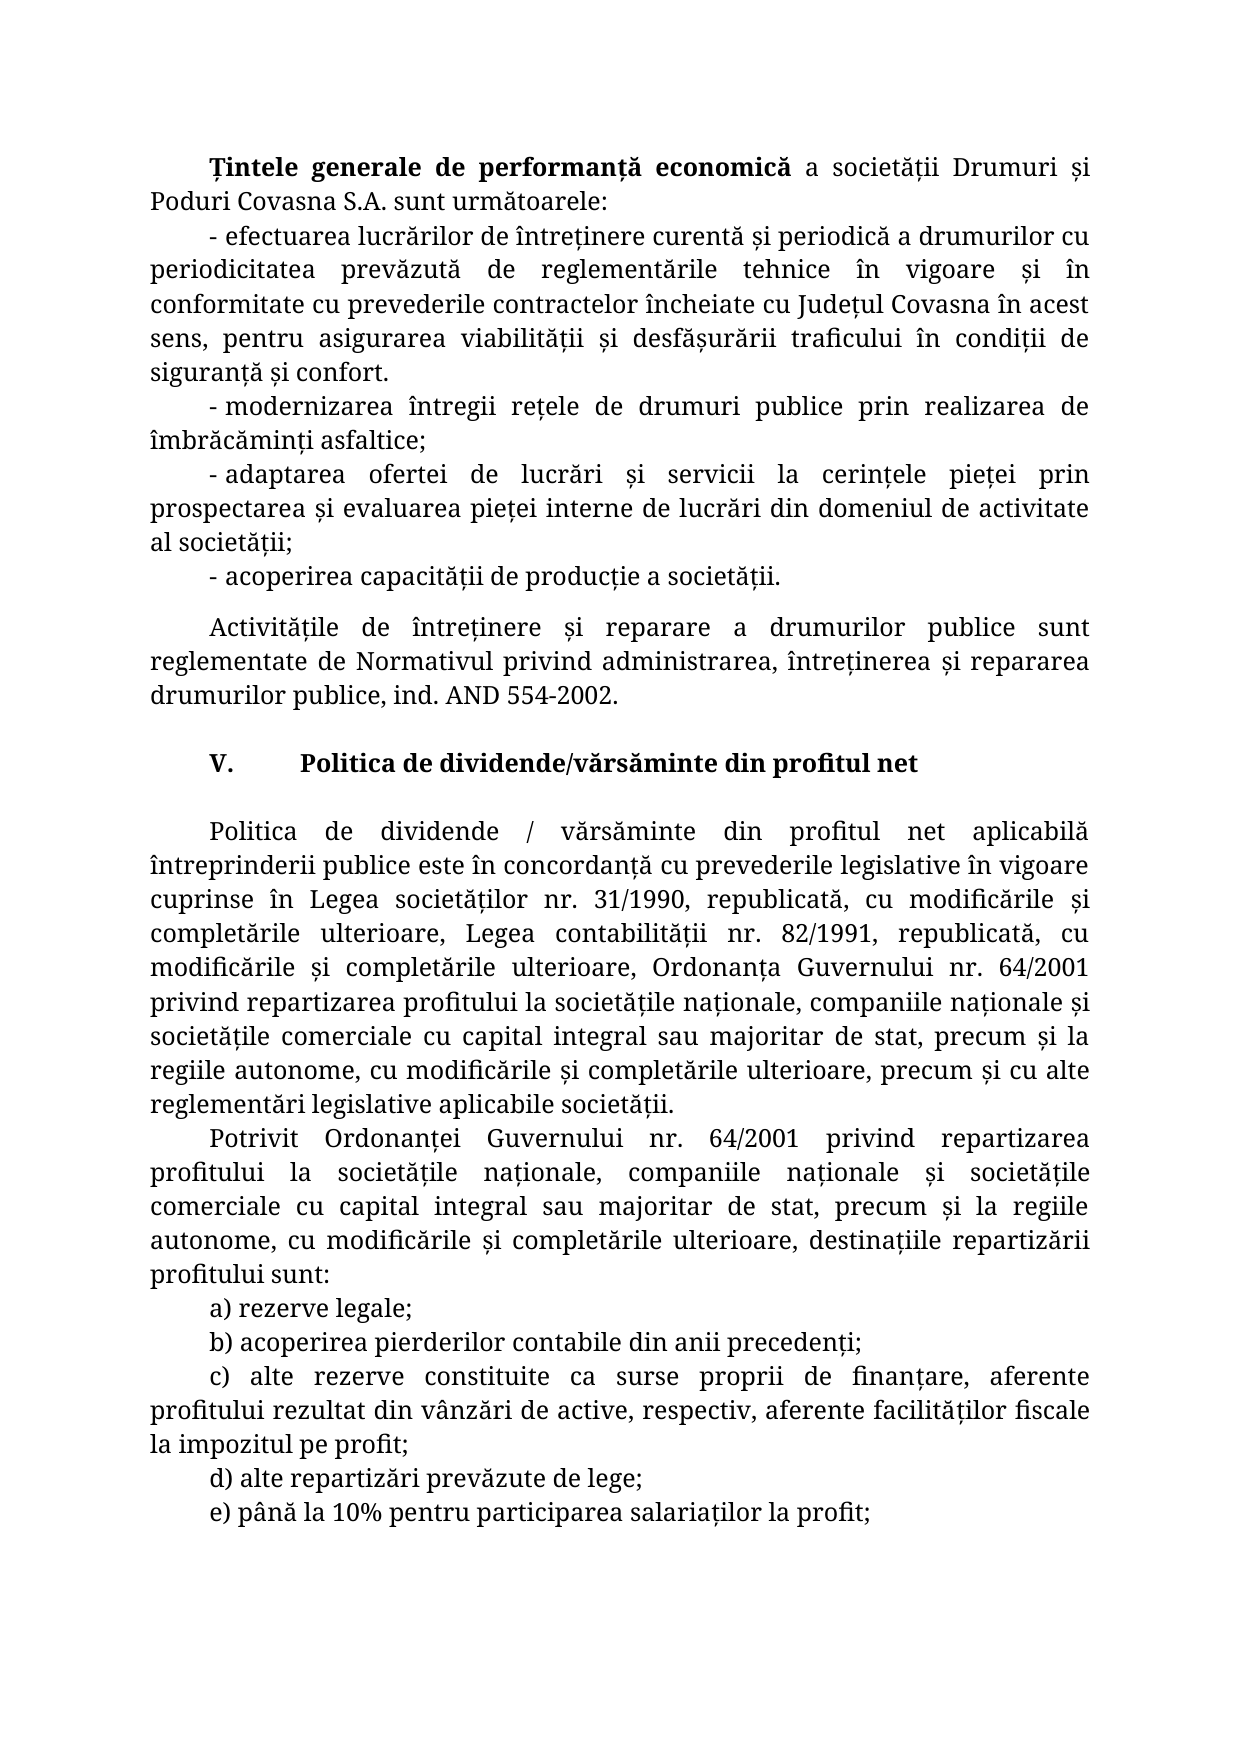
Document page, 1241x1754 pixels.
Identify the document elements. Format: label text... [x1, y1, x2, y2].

text Țintele generale de performanță economică a societății Drumuri și Poduri Covasna S.A. sunt următoarele: [150, 150, 1090, 218]
text b) acoperirea pierderilor contabile din anii precedenți; [150, 1325, 1090, 1359]
text e) până la 10% pentru participarea salariaţilor la profit; [150, 1495, 1090, 1529]
list acoperirea capacității de producție a societății. [150, 559, 1090, 593]
text c) alte rezerve constituite ca surse proprii de finanţare, aferente profitului rezultat din vânzări de active, respectiv, aferente facilităţilor fiscale la impozitul pe profit; [150, 1359, 1090, 1461]
text Activitățile de întreținere și reparare a drumurilor publice sunt reglementate de Normativul privind administrarea, întreținerea și repararea drumurilor publice, ind. AND 554-2002. [150, 609, 1090, 712]
text a) rezerve legale; [150, 1291, 1090, 1325]
text d) alte repartizări prevăzute de lege; [150, 1461, 1090, 1495]
text Politica de dividende / vărsăminte din profitul net aplicabilă întreprinderii publice este în concordanță cu prevederile legislative în vigoare cuprinse în Legea societăților nr. 31/1990, republicată, cu modificările și completările ulterioare, Legea contabilității nr. 82/1991, republicată, cu modificările și completările ulterioare, Ordonanța Guvernului nr. 64/2001 privind repartizarea profitului la societăţile naţionale, companiile naţionale şi societăţile comerciale cu capital integral sau majoritar de stat, precum şi la regiile autonome, cu modificările și completările ulterioare, precum și cu alte reglementări legislative aplicabile societății. [150, 814, 1090, 1120]
text Potrivit Ordonanței Guvernului nr. 64/2001 privind repartizarea profitului la societăţile naţionale, companiile naţionale şi societăţile comerciale cu capital integral sau majoritar de stat, precum şi la regiile autonome, cu modificările și completările ulterioare, destinațiile repartizării profitului sunt: [150, 1120, 1090, 1291]
list Politica de dividende/vărsăminte din profitul net [150, 746, 1090, 780]
list efectuarea lucrărilor de întreținere curentă și periodică a drumurilor cu periodicitatea prevăzută de reglementările tehnice în vigoare și în conformitate cu prevederile contractelor încheiate cu Județul Covasna în acest sens, pentru asigurarea viabilității și desfășurării traficului în condiții de siguranță și confort. [150, 218, 1090, 388]
list modernizarea întregii rețele de drumuri publice prin realizarea de îmbrăcăminți asfaltice; [150, 388, 1090, 457]
list adaptarea ofertei de lucrări și servicii la cerințele pieței prin prospectarea și evaluarea pieței interne de lucrări din domeniul de activitate al societății; [150, 457, 1090, 559]
